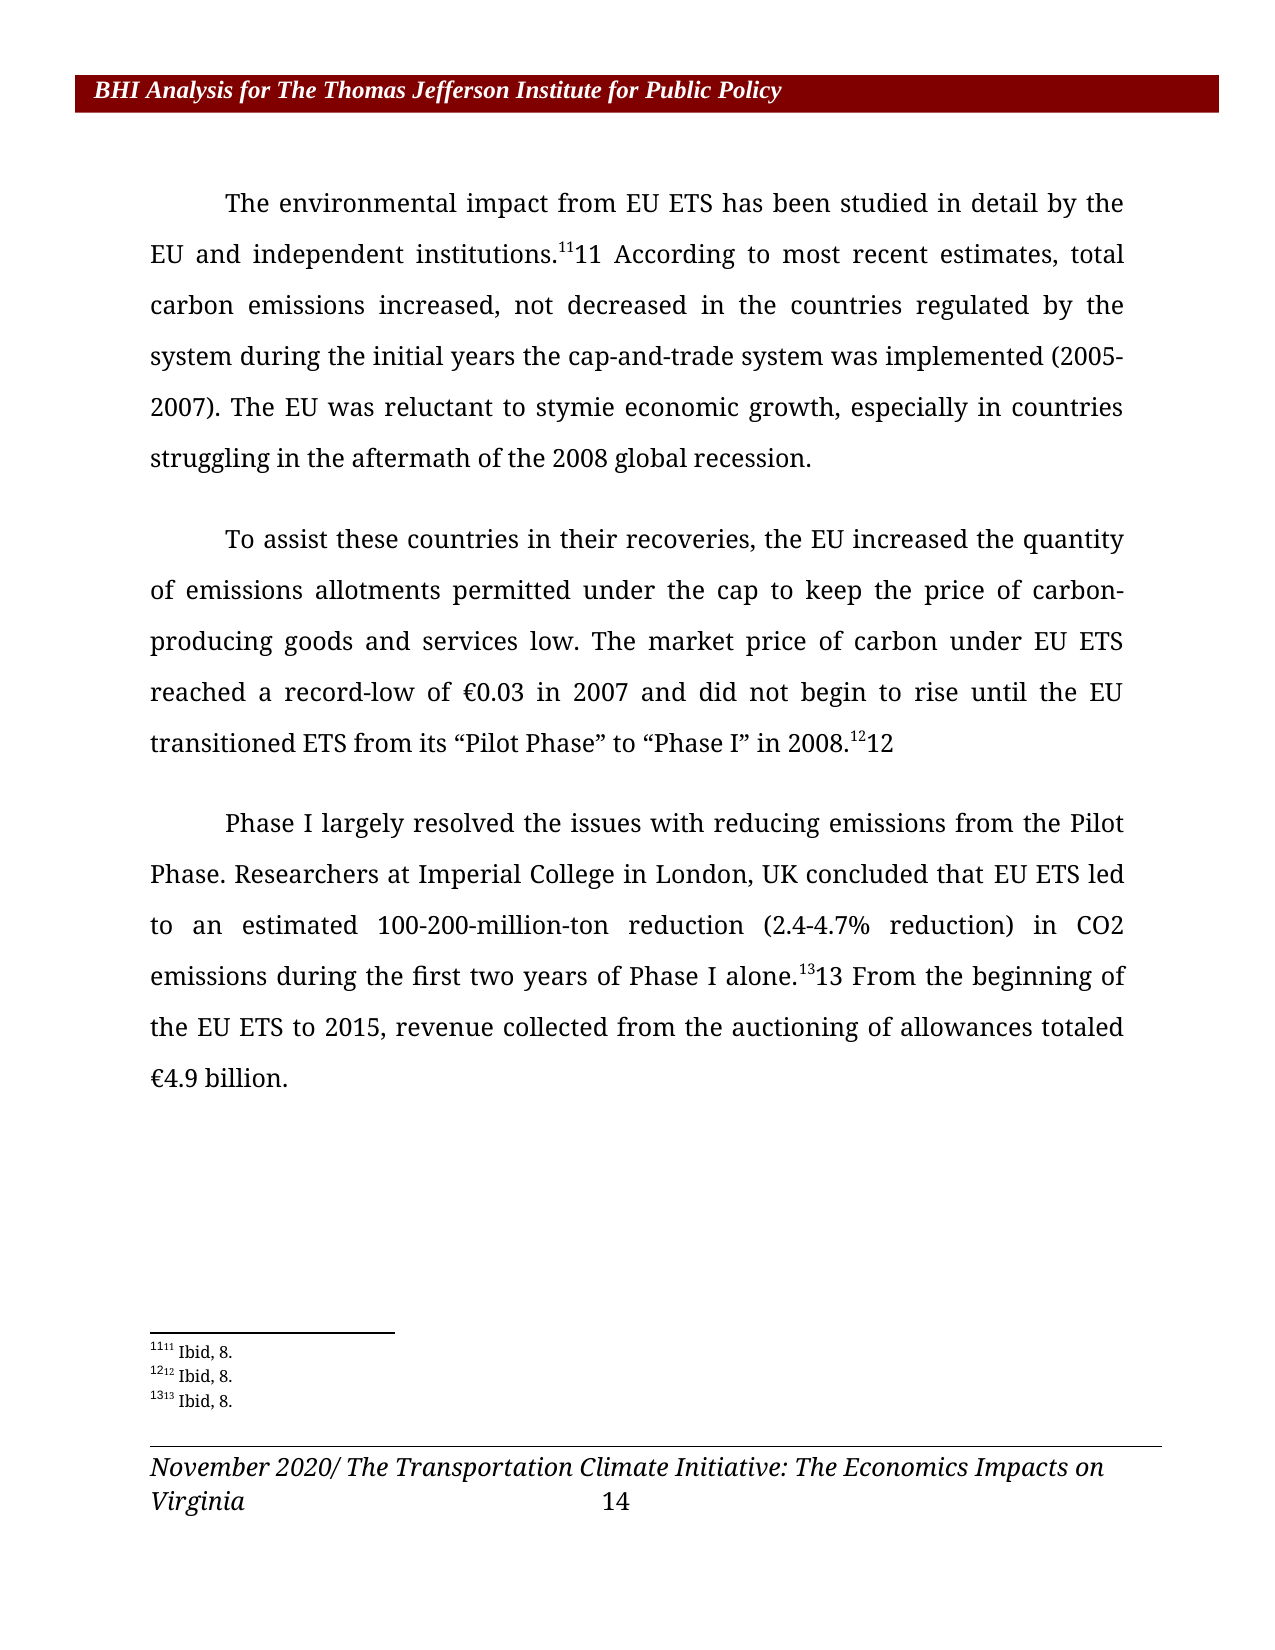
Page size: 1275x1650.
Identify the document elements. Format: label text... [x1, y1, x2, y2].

text To assist these countries in their recoveries, the EU increased the quantity of emissions allotments permitted under the cap to keep the price of carbon-producing goods and services low. The market price of carbon under EU ETS reached a record-low of €0.03 in 2007 and did not begin to rise until the EU transitioned ETS from its “Pilot Phase” to “Phase I” in 2008.12 [150, 521, 1125, 759]
text The environmental impact from EU ETS has been studied in detail by the EU and independent institutions.11 According to most recent estimates, total carbon emissions increased, not decreased in the countries regulated by the system during the initial years the cap-and-trade system was implemented (2005-2007). The EU was reluctant to stymie economic growth, especially in countries struggling in the aftermath of the 2008 global recession. [150, 186, 1125, 475]
text Phase I largely resolved the issues with reducing emissions from the Pilot Phase. Researchers at Imperial College in London, UK concluded that EU ETS led to an estimated 100-200-million-ton reduction (2.4-4.7% reduction) in CO2 emissions during the first two years of Phase I alone.13 From the beginning of the EU ETS to 2015, revenue collected from the auctioning of allowances totaled €4.9 billion. [150, 806, 1125, 1095]
